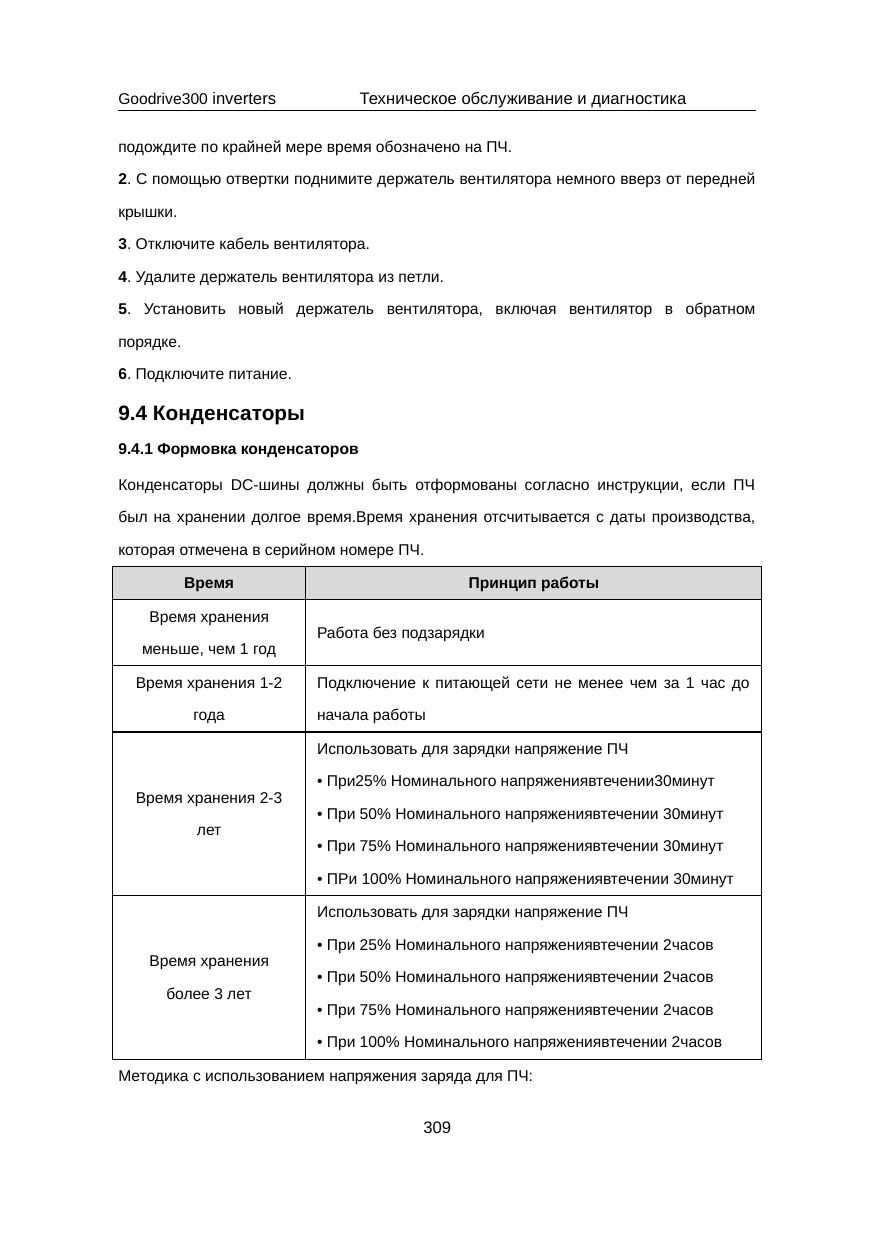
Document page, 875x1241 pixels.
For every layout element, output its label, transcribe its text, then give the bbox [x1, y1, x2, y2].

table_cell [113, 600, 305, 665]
text 3. Отключите кабель вентилятора. [118, 228, 756, 260]
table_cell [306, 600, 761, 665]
subtitle 9.4.1 Формовка конденсаторов [118, 432, 756, 465]
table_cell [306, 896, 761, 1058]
text 6. Подключите питание. [118, 358, 756, 390]
text 5. Установить новый держатель вентилятора, включая вентилятор в обратном порядке. [118, 293, 756, 358]
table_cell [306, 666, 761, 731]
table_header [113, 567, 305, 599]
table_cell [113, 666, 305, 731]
text Методика с использованием напряжения заряда для ПЧ: [118, 1060, 756, 1092]
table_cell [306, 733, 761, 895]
subtitle 9.4 Конденсаторы [118, 397, 756, 426]
text 4. Удалите держатель вентилятора из петли. [118, 260, 756, 293]
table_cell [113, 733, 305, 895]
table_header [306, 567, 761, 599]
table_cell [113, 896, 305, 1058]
text Конденсаторы DC-шины должны быть отформованы согласно инструкции, если ПЧ был на хранении долгое время.Время хранения отсчитывается с даты производства, которая отмечена в серийном номере ПЧ. [118, 468, 756, 566]
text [118, 130, 756, 163]
text 2. С помощью отвертки поднимите держатель вентилятора немного вверз от передней крышки. [118, 163, 756, 228]
